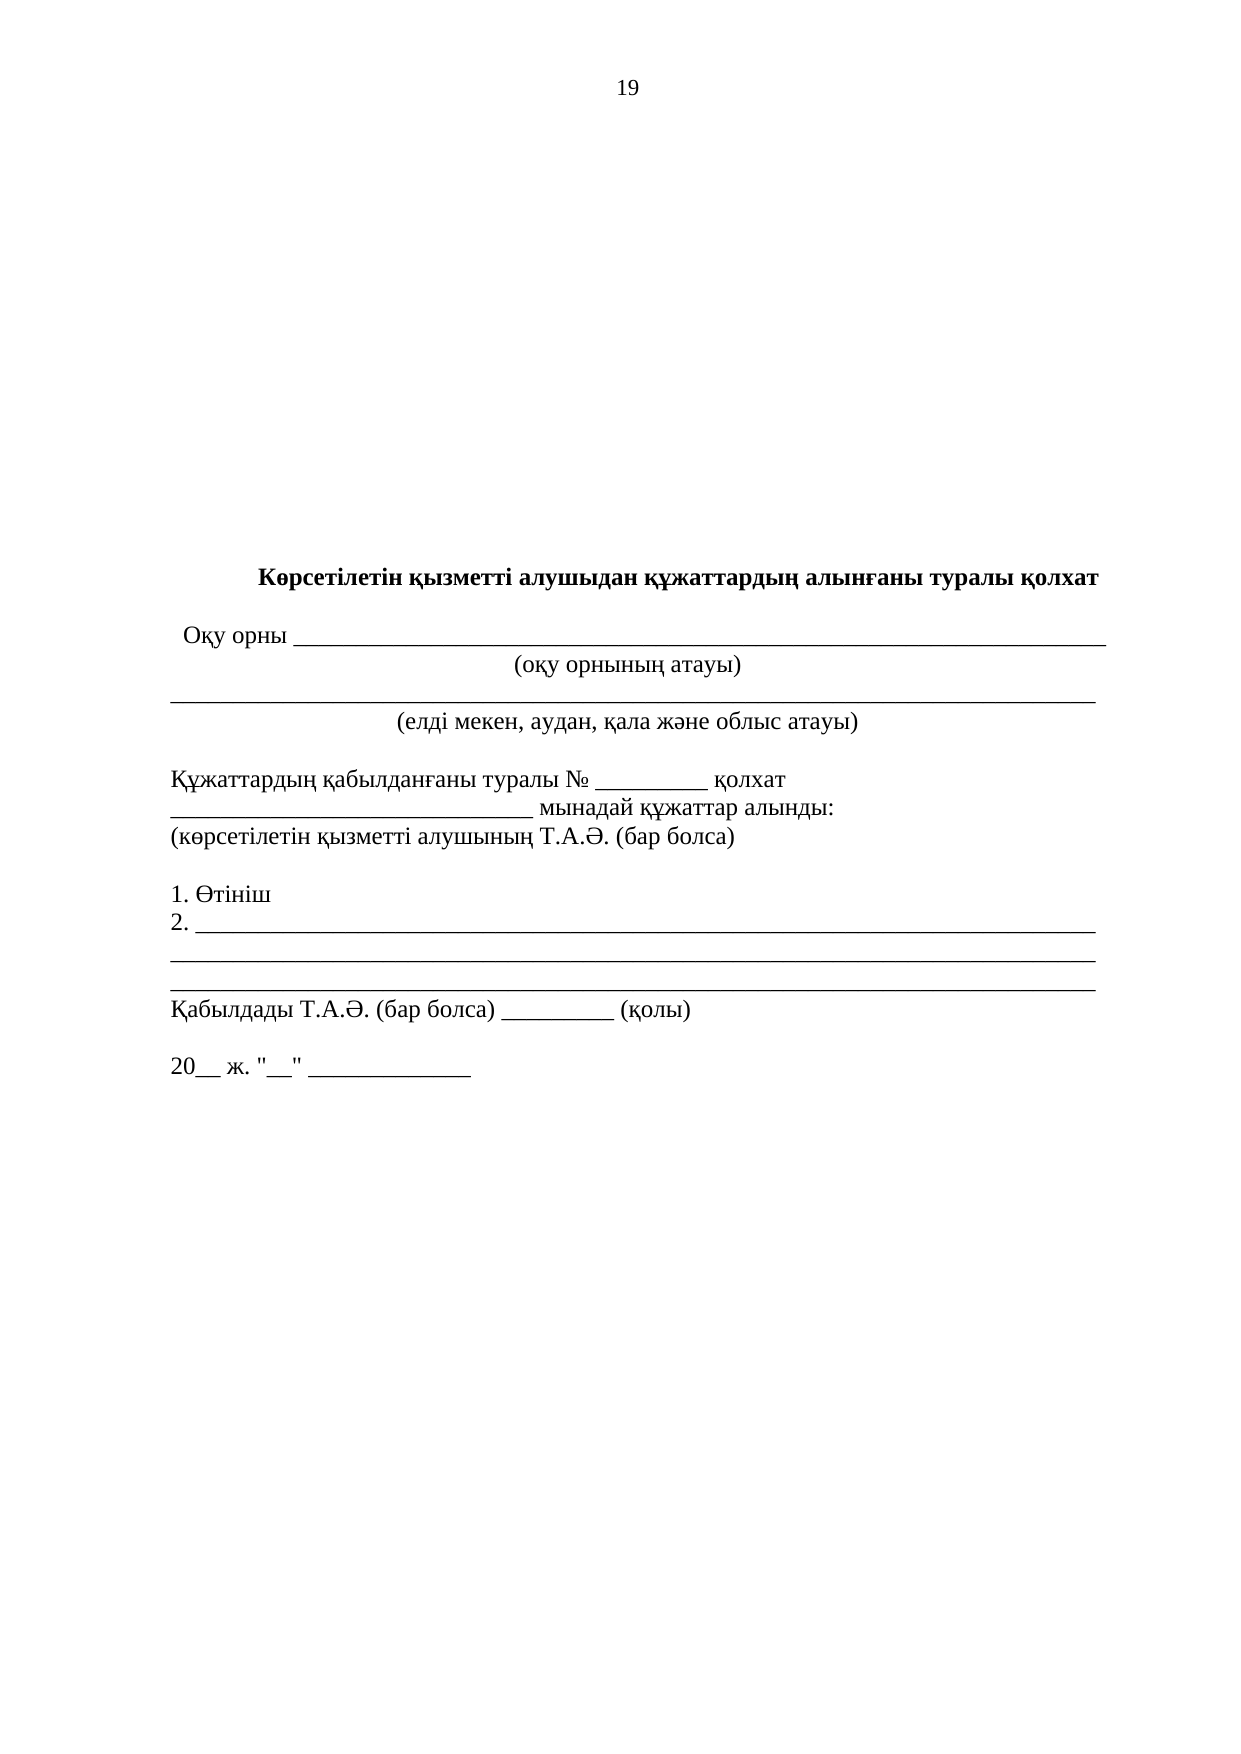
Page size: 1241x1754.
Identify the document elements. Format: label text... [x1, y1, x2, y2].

text (көрсетілетін қызметті алушының Т.А.Ә. (бар болса) [133, 821, 1122, 850]
text Құжаттардың қабылданғаны туралы № _________ қолхат [133, 764, 1122, 792]
text __________________________________________________________________________ [133, 965, 1122, 994]
text _____________________________ мынадай құжаттар алынды: [133, 792, 1122, 821]
text 2. ________________________________________________________________________ [133, 907, 1122, 936]
text (оқу орнының атауы) [133, 649, 1122, 677]
text (елді мекен, аудан, қала және облыс атауы) [133, 706, 1122, 735]
text Қабылдады Т.А.Ә. (бар болса) _________ (қолы) [133, 994, 1122, 1022]
text Көрсетілетін қызметті алушыдан құжаттардың алынғаны туралы қолхат [133, 562, 1122, 591]
text __________________________________________________________________________ [133, 677, 1122, 706]
text Оқу орны _________________________________________________________________ [133, 620, 1122, 649]
text 20__ ж. "__" _____________ [133, 1051, 1122, 1080]
text __________________________________________________________________________ [133, 936, 1122, 965]
text 1. Өтініш [133, 879, 1122, 907]
